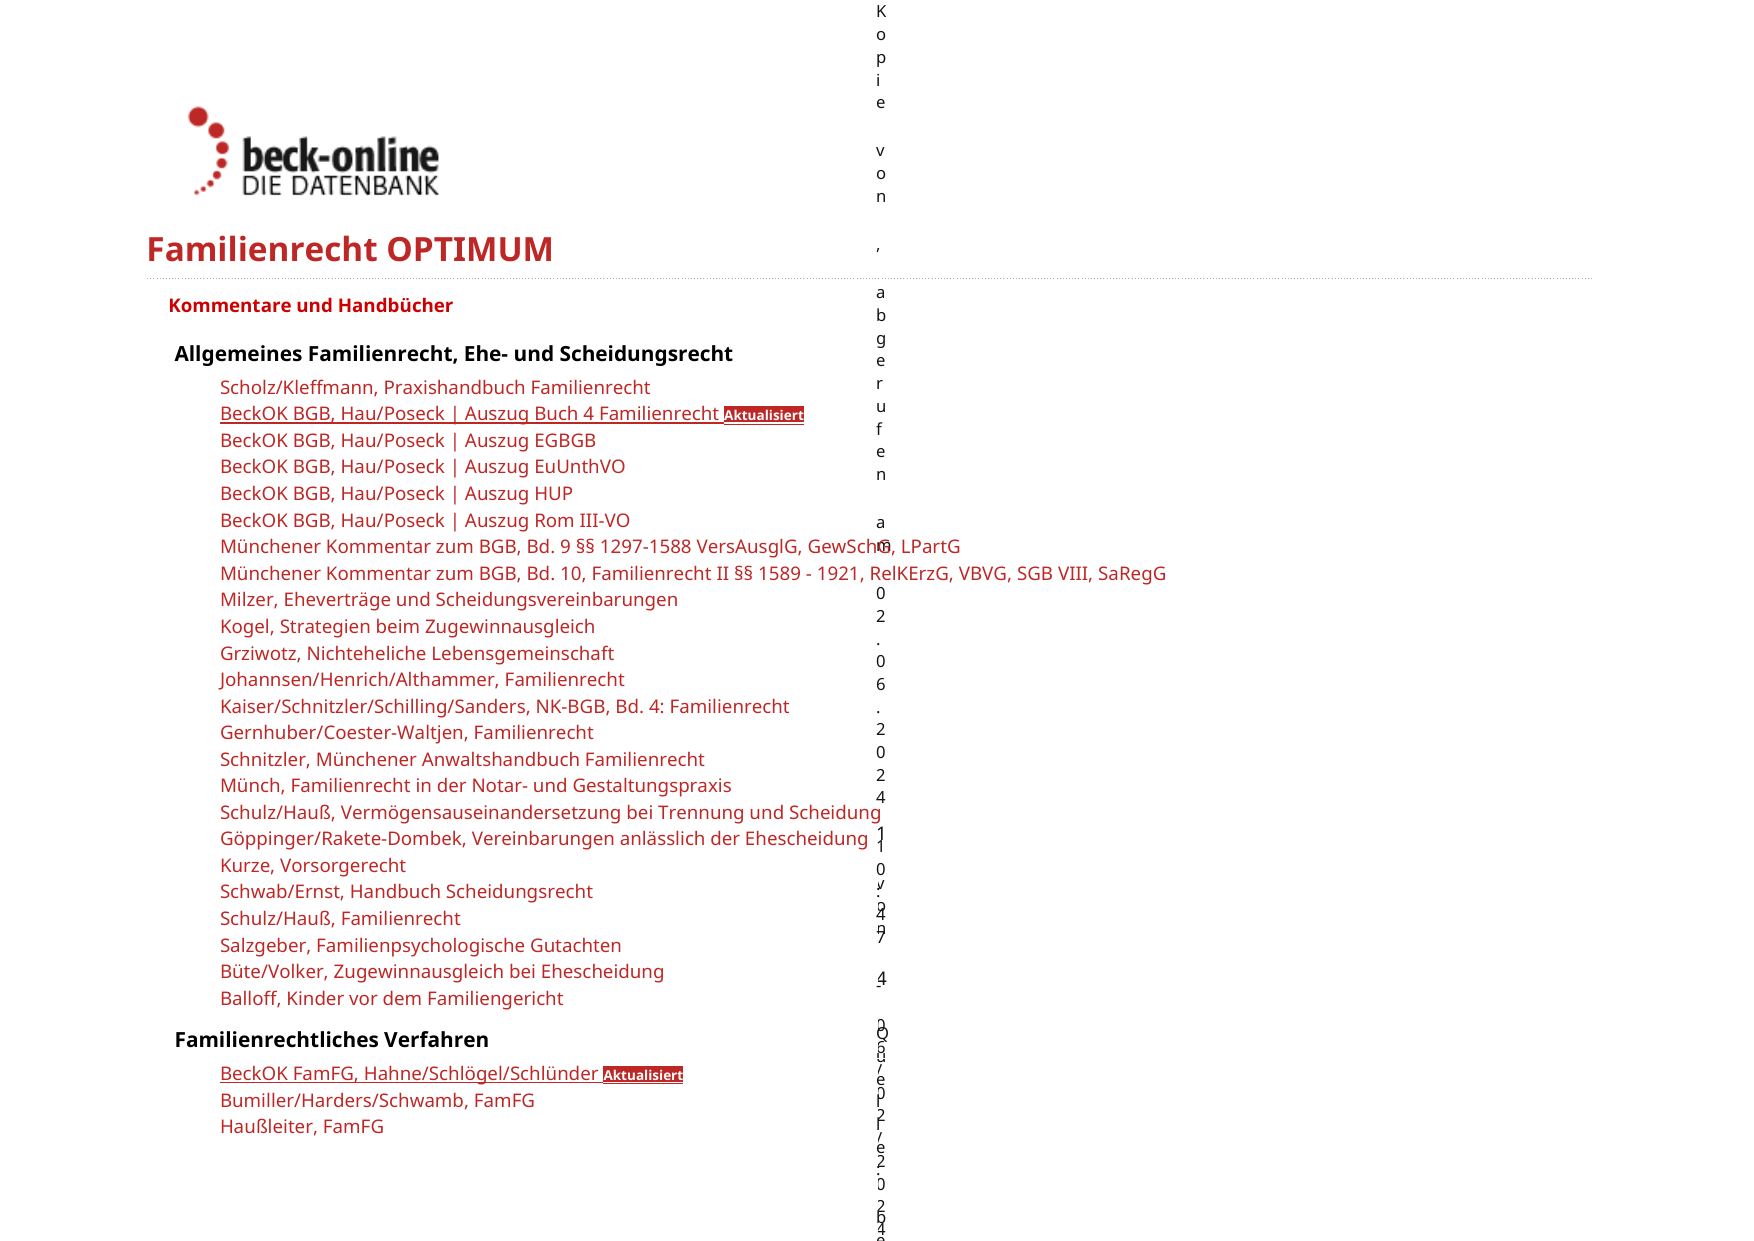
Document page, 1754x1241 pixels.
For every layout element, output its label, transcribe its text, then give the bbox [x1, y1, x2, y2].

text Münch, Familienrecht in der Notar- und Gestaltungspraxis [199, 772, 1566, 798]
title Familienrecht OPTIMUM [146, 219, 1592, 279]
text Kommentare und Handbücher [168, 292, 1570, 318]
text Haußleiter, FamFG [199, 1112, 1566, 1139]
text Büte/​Volker, Zugewinnausgleich bei Ehescheidung [199, 957, 1566, 984]
text Allgemeines Familienrecht, Ehe- und Scheidungsrecht [168, 324, 1564, 372]
text Schwab/​Ernst, Handbuch Scheidungsrecht [199, 878, 1566, 904]
text Scholz/​Kleffmann, Praxishandbuch Familienrecht [220, 373, 1566, 400]
text Schnitzler, Münchener Anwaltshandbuch Familienrecht [199, 745, 1566, 772]
text Gernhuber/​Coester-Waltjen, Familienrecht [199, 718, 1566, 745]
text Kaiser/​Schnitzler/​Schilling/​Sanders, NK-BGB, Bd. 4: Familienrecht [199, 692, 1566, 718]
text Münchener Kommentar zum BGB, Bd. 10, Familienrecht II §§ 1589 - 1921, RelKErzG, VBVG, SGB VIII, SaRegG [199, 559, 1566, 586]
text BeckOK BGB, Hau/​Poseck | Auszug Buch 4 Familienrecht Aktualisiert [199, 400, 1566, 426]
text Kogel, Strategien beim Zugewinnausgleich [199, 612, 1566, 639]
text Johannsen/​Henrich/​Althammer, Familienrecht [199, 665, 1566, 692]
text Göppinger/​Rakete-Dombek, Vereinbarungen anlässlich der Ehescheidung [199, 825, 1566, 851]
text BeckOK BGB, Hau/​Poseck | Auszug EuUnthVO [199, 453, 1566, 479]
text BeckOK BGB, Hau/​Poseck | Auszug HUP [199, 479, 1566, 506]
text BeckOK BGB, Hau/​Poseck | Auszug Rom III-VO [199, 506, 1566, 532]
text Grziwotz, Nichteheliche Lebensgemeinschaft [199, 639, 1566, 665]
text BeckOK FamFG, Hahne/​Schlögel/​Schlünder Aktualisiert [220, 1059, 1566, 1086]
text Salzgeber, Familienpsychologische Gutachten [199, 931, 1566, 957]
text Kurze, Vorsorgerecht [199, 851, 1566, 878]
text Schulz/​Hauß, Vermögensauseinandersetzung bei Trennung und Scheidung [199, 798, 1566, 825]
text Schulz/​Hauß, Familienrecht [199, 904, 1566, 931]
text Milzer, Eheverträge und Scheidungsvereinbarungen [199, 586, 1566, 612]
text Münchener Kommentar zum BGB, Bd. 9 §§ 1297-1588 VersAusglG, GewSchG, LPartG [199, 532, 1566, 559]
text Balloff, Kinder vor dem Familiengericht [199, 984, 1566, 1011]
text BeckOK BGB, Hau/​Poseck | Auszug EGBGB [199, 426, 1566, 453]
text Bumiller/​Harders/​Schwamb, FamFG [199, 1086, 1566, 1112]
text Familienrechtliches Verfahren [168, 1011, 1564, 1058]
